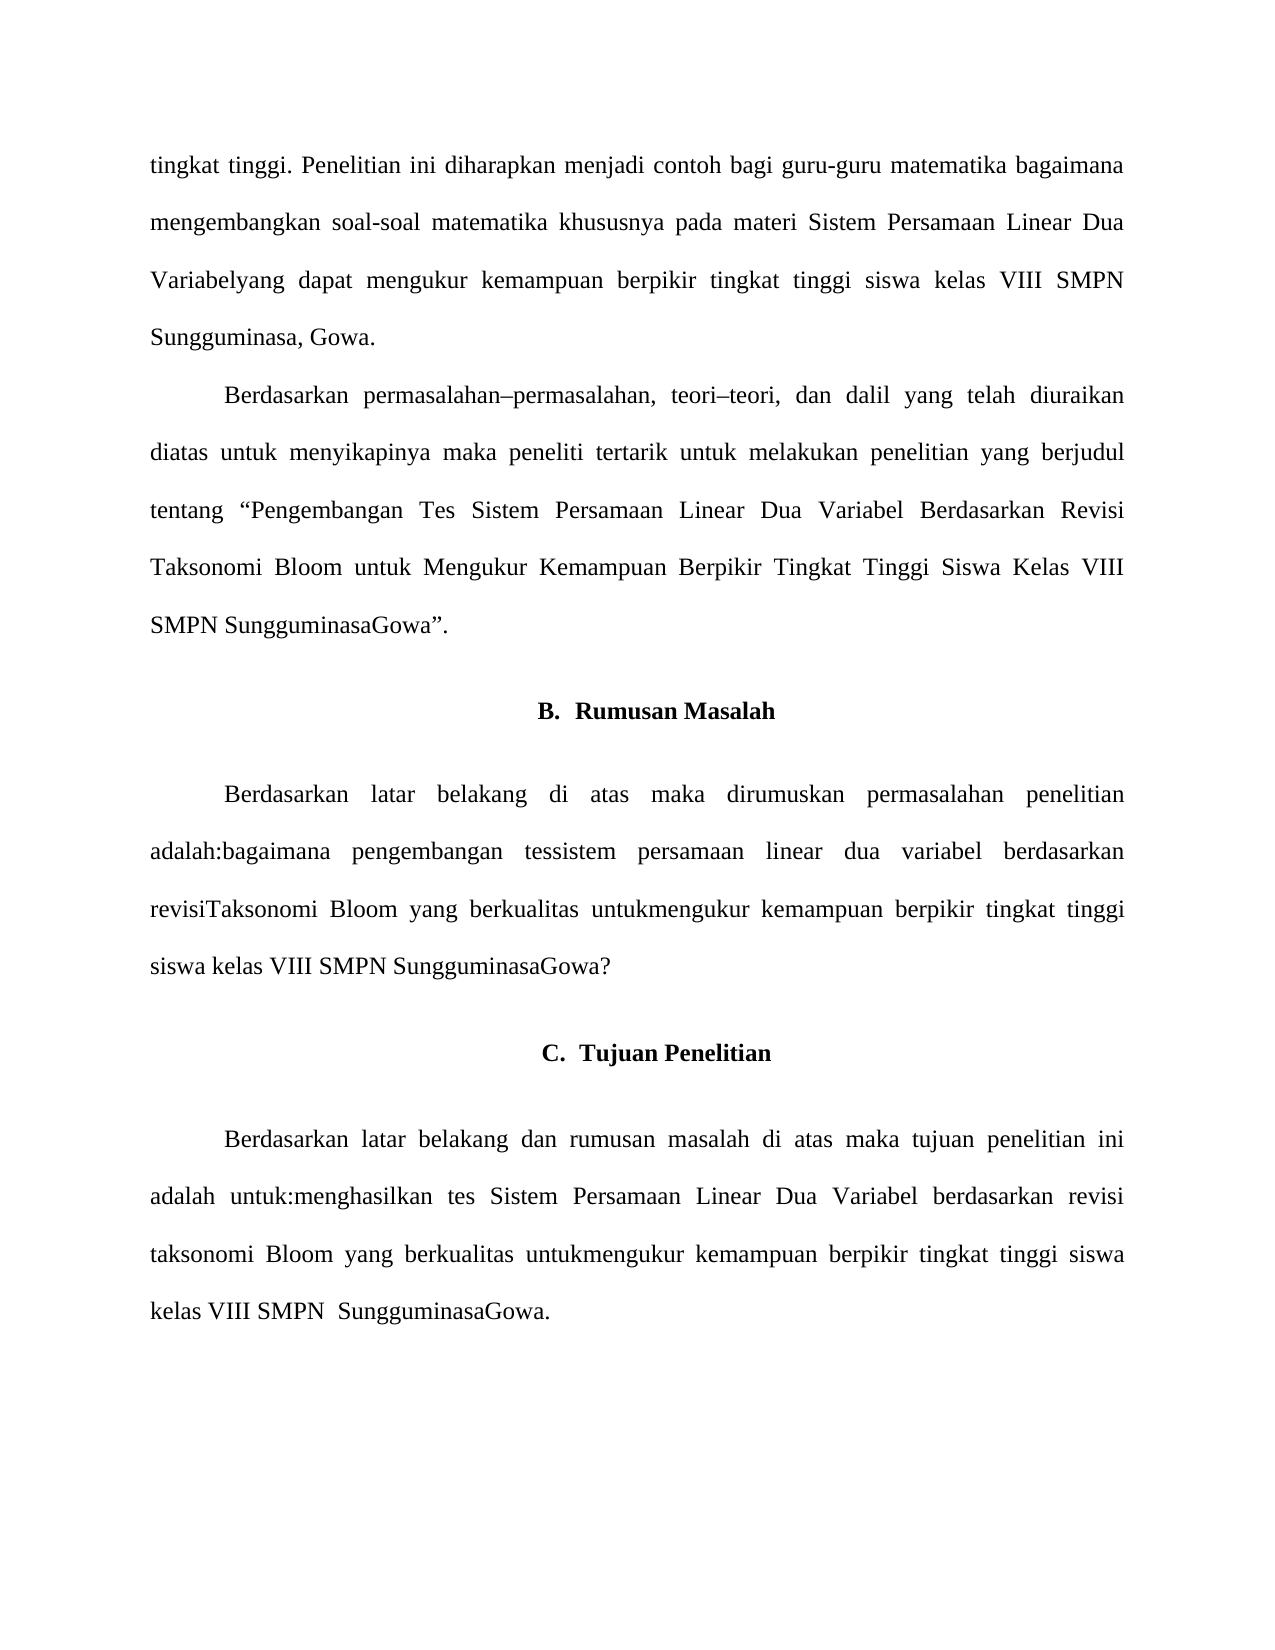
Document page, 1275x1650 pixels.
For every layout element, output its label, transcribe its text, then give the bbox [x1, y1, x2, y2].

text Berdasarkan latar belakang dan rumusan masalah di atas maka tujuan penelitian ini adalah untuk:menghasilkan tes Sistem Persamaan Linear Dua Variabel berdasarkan revisi taksonomi Bloom yang berkualitas untukmengukur kemampuan berpikir tingkat tinggi siswa kelas VIII SMPN SungguminasaGowa. [150, 1124, 1125, 1325]
text Berdasarkan permasalahan–permasalahan, teori–teori, dan dalil yang telah diuraikan diatas untuk menyikapinya maka peneliti tertarik untuk melakukan penelitian yang berjudul tentang “Pengembangan Tes Sistem Persamaan Linear Dua Variabel Berdasarkan Revisi Taksonomi Bloom untuk Mengukur Kemampuan Berpikir Tingkat Tinggi Siswa Kelas VIII SMPN SungguminasaGowa”. [150, 380, 1125, 639]
text Berdasarkan latar belakang di atas maka dirumuskan permasalahan penelitian adalah:bagaimana pengembangan tessistem persamaan linear dua variabel berdasarkan revisiTaksonomi Bloom yang berkualitas untukmengukur kemampuan berpikir tingkat tinggi siswa kelas VIII SMPN SungguminasaGowa? [150, 779, 1125, 980]
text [150, 150, 1125, 351]
list Tujuan Penelitian [187, 1038, 1125, 1066]
list Rumusan Masalah [187, 696, 1125, 725]
